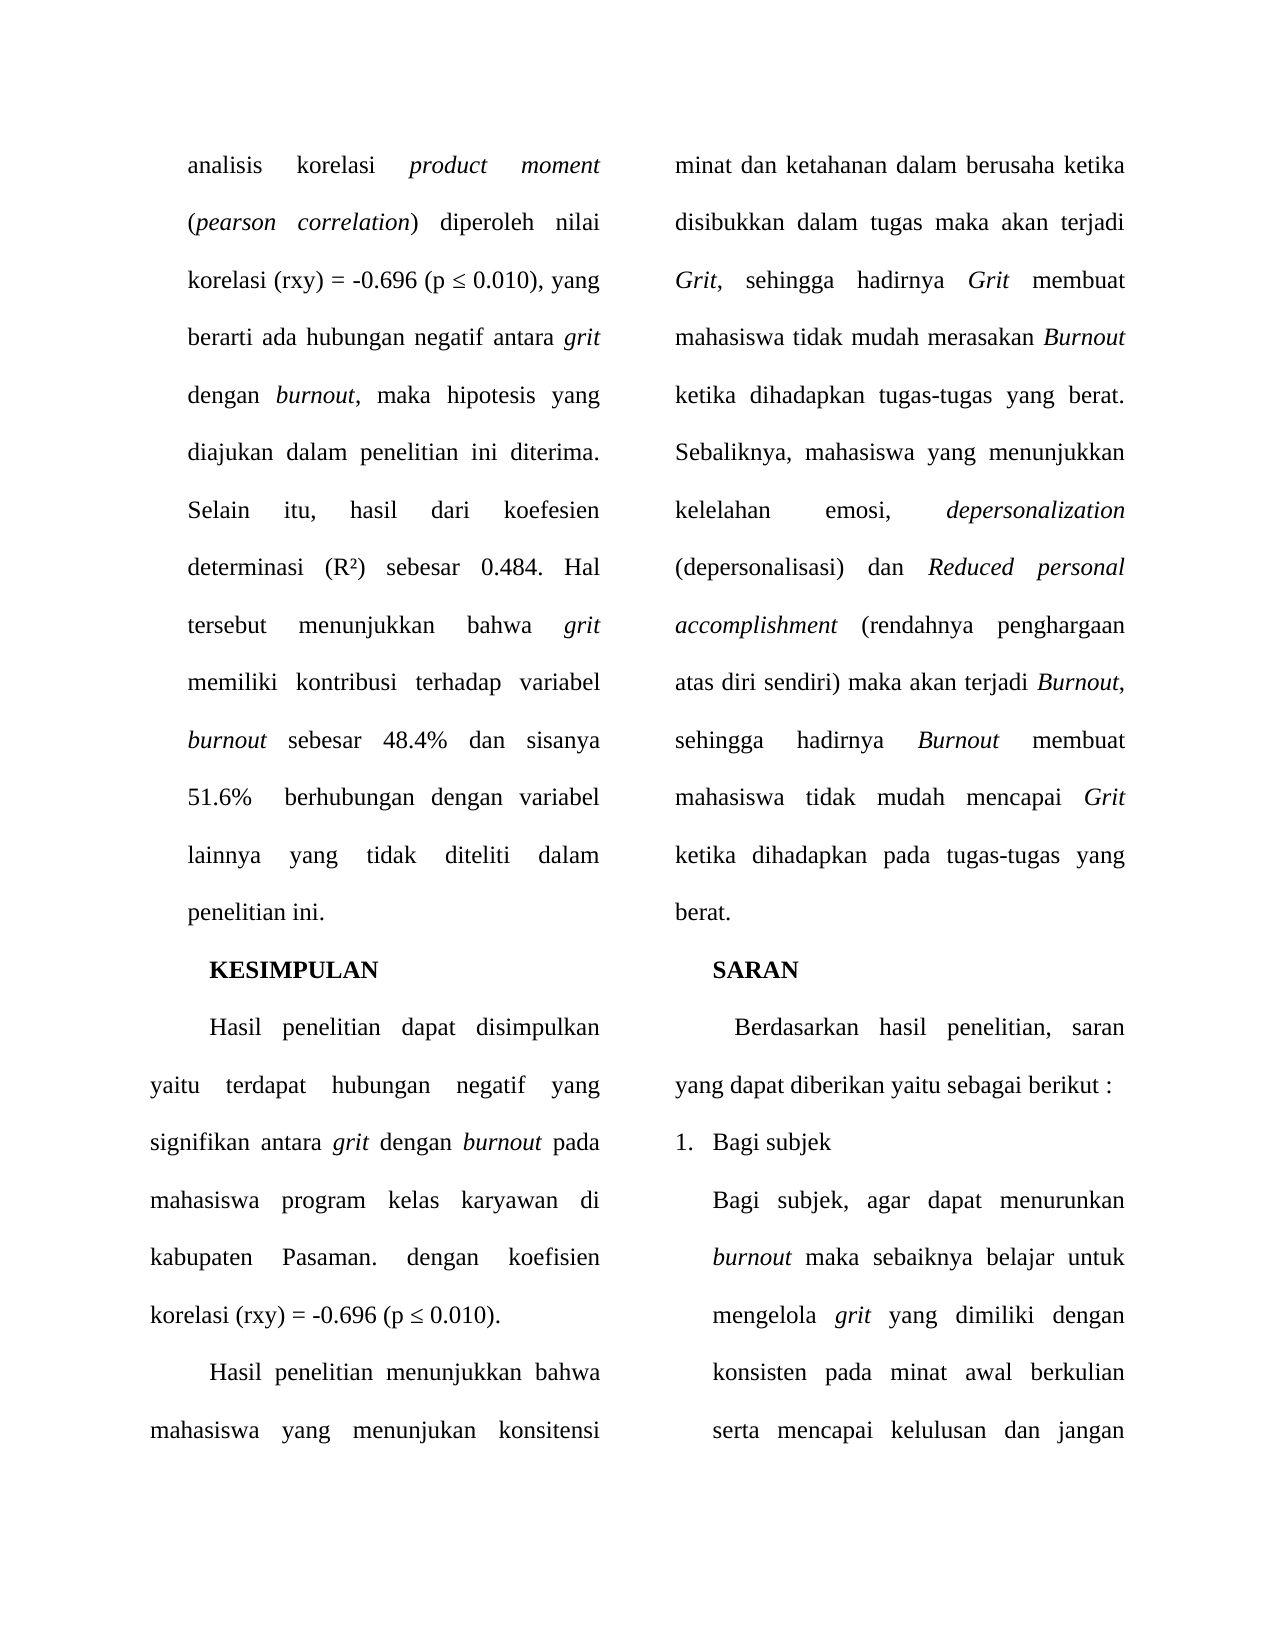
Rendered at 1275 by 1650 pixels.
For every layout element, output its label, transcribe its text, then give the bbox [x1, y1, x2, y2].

text SARAN [712, 955, 1125, 984]
text Berdasarkan hasil penelitian, saran yang dapat diberikan yaitu sebagai berikut : [675, 1012, 1125, 1099]
text Hasil penelitian menunjukkan bahwa mahasiswa yang menunjukan konsitensi minat dan ketahanan dalam berusaha ketika disibukkan dalam tugas maka akan terjadi Grit, sehingga hadirnya Grit membuat mahasiswa tidak mudah merasakan Burnout ketika dihadapkan tugas-tugas yang berat. Sebaliknya, mahasiswa yang menunjukkan kelelahan emosi, depersonalization (depersonalisasi) dan Reduced personal accomplishment (rendahnya penghargaan atas diri sendiri) maka akan terjadi Burnout, sehingga hadirnya Burnout membuat mahasiswa tidak mudah mencapai Grit ketika dihadapkan pada tugas-tugas yang berat. [150, 1357, 600, 1444]
text Hasil penelitian dapat disimpulkan yaitu terdapat hubungan negatif yang signifikan antara grit dengan burnout pada mahasiswa program kelas karyawan di kabupaten Pasaman. dengan koefisien korelasi (rxy) = -0.696 (p ≤ 0.010). [150, 1012, 600, 1329]
list Bagi subjek [675, 1127, 1125, 1156]
text Hasil penelitian menunjukkan bahwa mahasiswa yang menunjukan konsitensi minat dan ketahanan dalam berusaha ketika disibukkan dalam tugas maka akan terjadi Grit, sehingga hadirnya Grit membuat mahasiswa tidak mudah merasakan Burnout ketika dihadapkan tugas-tugas yang berat. Sebaliknya, mahasiswa yang menunjukkan kelelahan emosi, depersonalization (depersonalisasi) dan Reduced personal accomplishment (rendahnya penghargaan atas diri sendiri) maka akan terjadi Burnout, sehingga hadirnya Burnout membuat mahasiswa tidak mudah mencapai Grit ketika dihadapkan pada tugas-tugas yang berat. [675, 150, 1125, 926]
text KESIMPULAN [150, 955, 600, 984]
